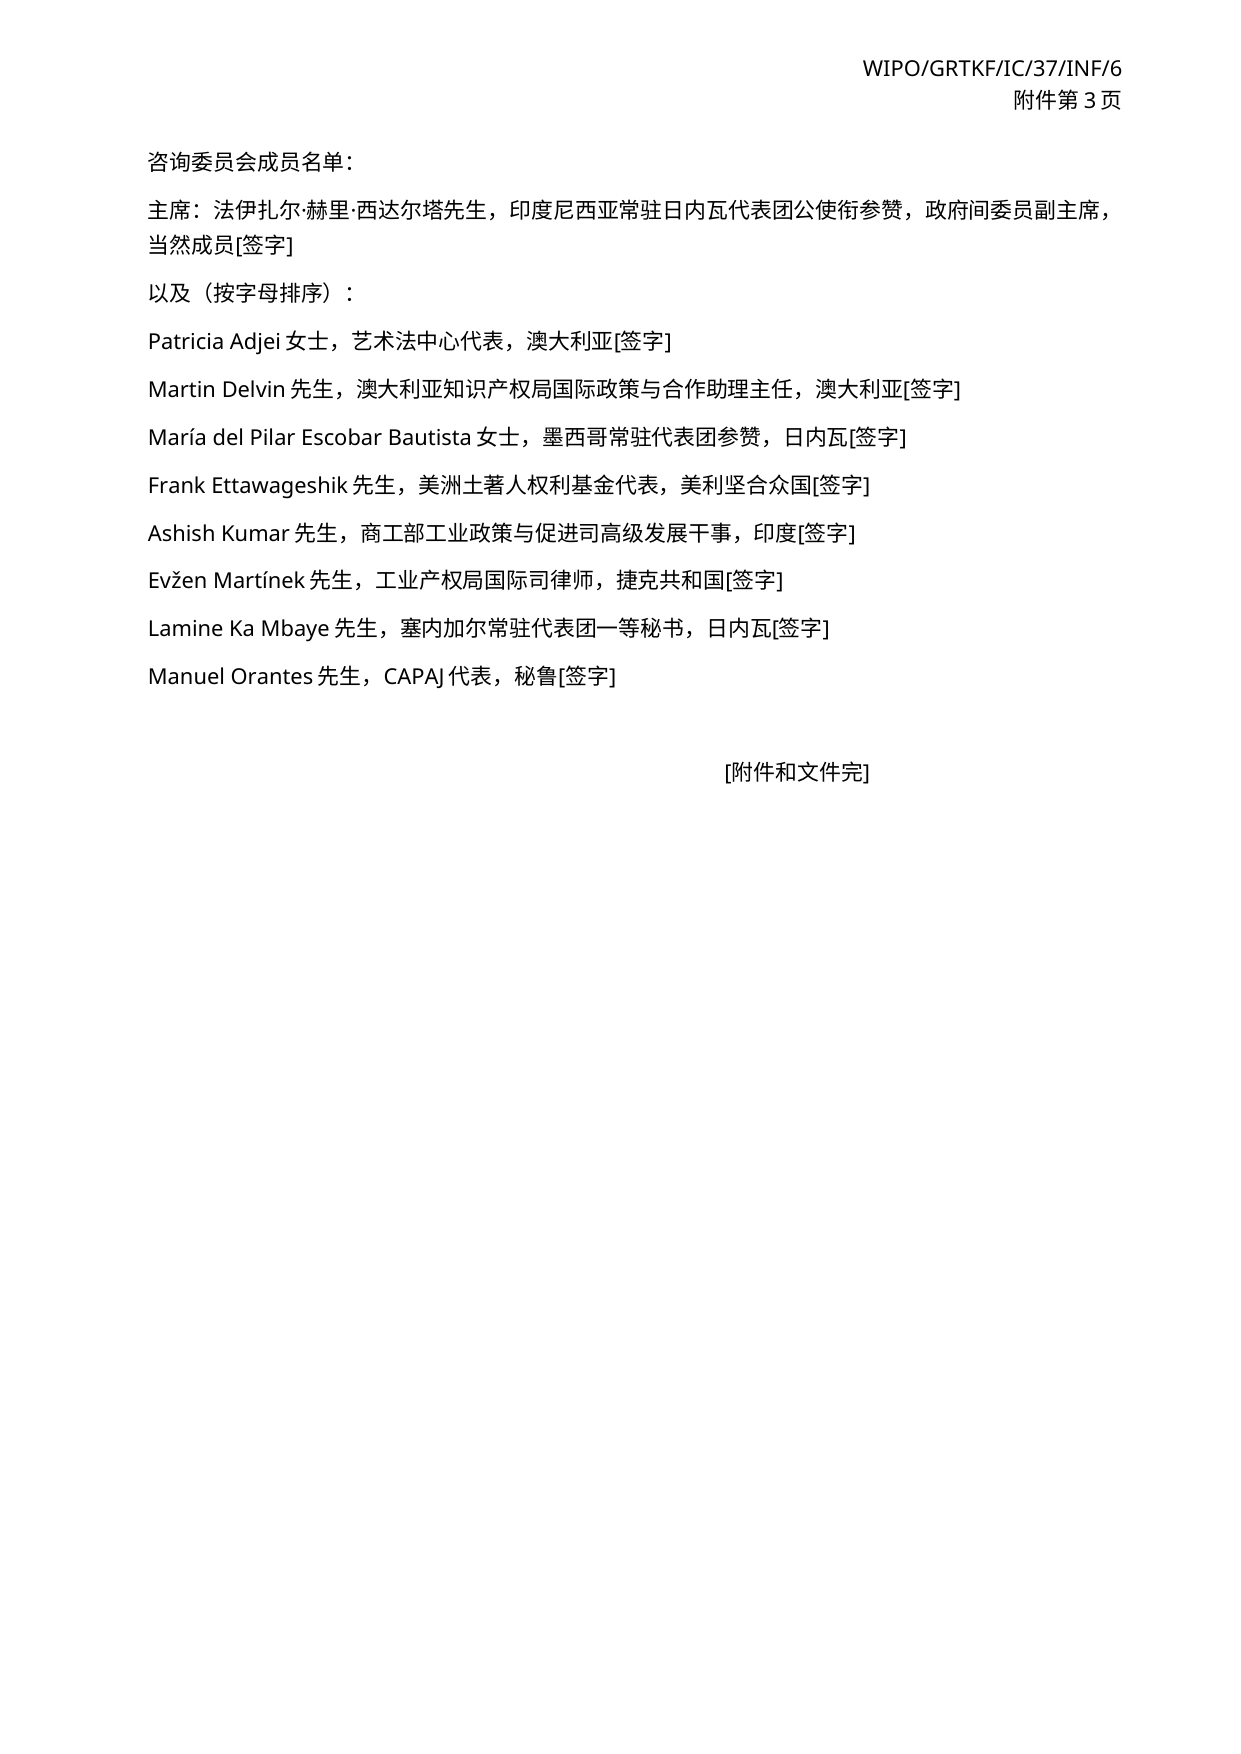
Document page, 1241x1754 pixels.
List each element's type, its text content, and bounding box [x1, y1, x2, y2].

text 主席：法伊扎尔·赫里·西达尔塔先生，印度尼西亚常驻日内瓦代表团公使衔参赞，政府间委员副主席，当然成员[签字] [148, 189, 1122, 260]
text 以及（按字母排序）： [148, 272, 1122, 308]
text Patricia Adjei女士，艺术法中心代表，澳大利亚[签字] [148, 320, 1122, 356]
text Manuel Orantes先生，CAPAJ代表，秘鲁[签字] [148, 656, 1122, 691]
text Ashish Kumar先生，商工部工业政策与促进司高级发展干事，印度[签字] [148, 512, 1122, 547]
text Frank Ettawageshik先生，美洲土著人权利基金代表，美利坚合众国[签字] [148, 464, 1122, 499]
text [附件和文件完] [724, 751, 1122, 787]
text Evžen Martínek先生，工业产权局国际司律师，捷克共和国[签字] [148, 560, 1122, 595]
text María del Pilar Escobar Bautista女士，墨西哥常驻代表团参赞，日内瓦[签字] [148, 416, 1122, 451]
text Martin Delvin先生，澳大利亚知识产权局国际政策与合作助理主任，澳大利亚[签字] [148, 368, 1122, 403]
text Lamine Ka Mbaye先生，塞内加尔常驻代表团一等秘书，日内瓦[签字] [148, 608, 1122, 643]
text 咨询委员会成员名单： [148, 141, 1122, 176]
